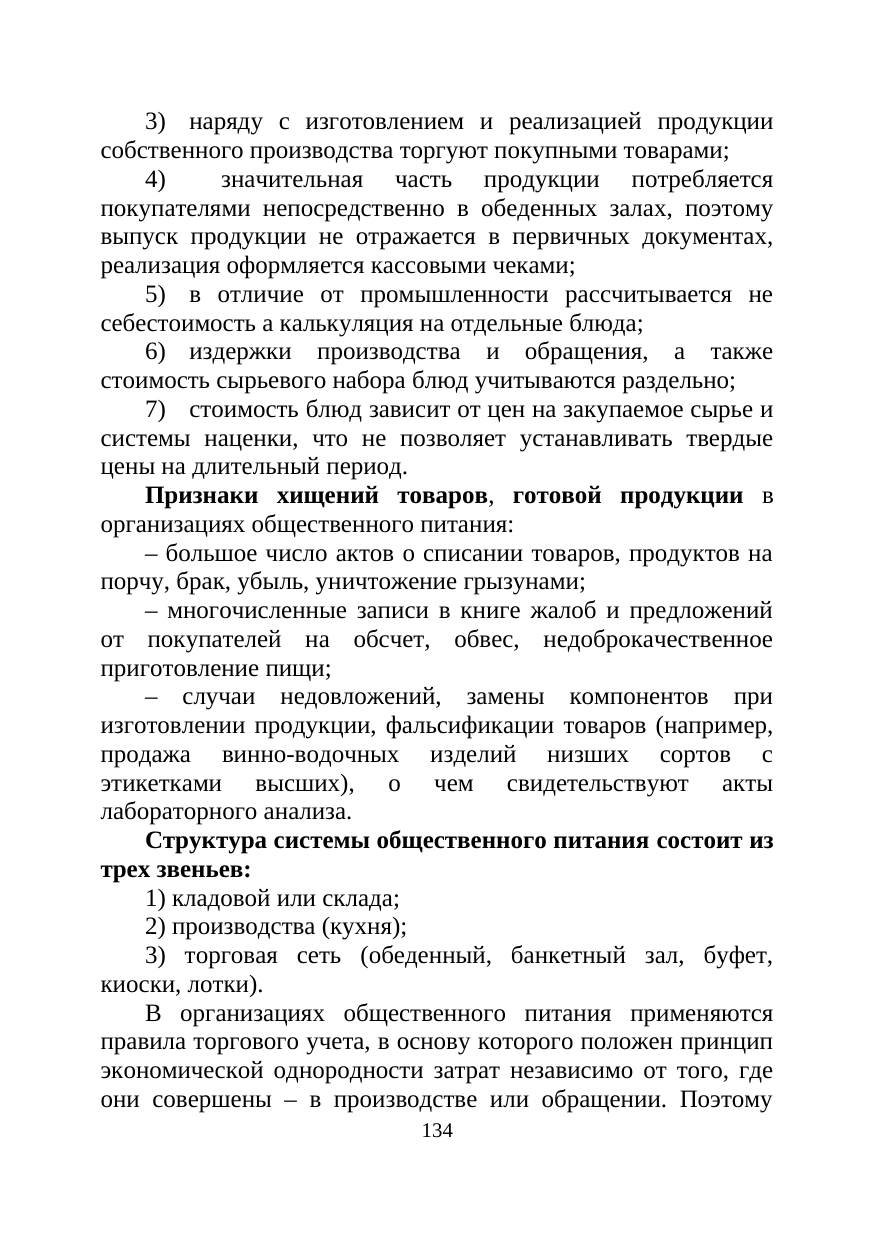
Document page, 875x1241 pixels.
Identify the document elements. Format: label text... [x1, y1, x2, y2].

list значительная часть продукции потребляется покупателями непосредственно в обеденных залах, поэтому выпуск продукции не отражается в первичных документах, реализация оформляется кассовыми чеками; [100, 164, 774, 279]
list наряду с изготовлением и реализацией продукции собственного производства торгуют покупными товарами; [100, 106, 774, 164]
text – большое число актов о списании товаров, продуктов на порчу, брак, убыль, уничтожение грызунами; [100, 538, 774, 595]
text 1) кладовой или склада; [100, 883, 774, 911]
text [100, 998, 774, 1113]
list издержки производства и обращения, а также стоимость сырьевого набора блюд учитываются раздельно; [100, 336, 774, 394]
text Структура системы общественного питания состоит из трех звеньев: [100, 825, 774, 883]
text 3) торговая сеть (обеденный, банкетный зал, буфет, киоски, лотки). [100, 940, 774, 998]
text – многочисленные записи в книге жалоб и предложений от покупателей на обсчет, обвес, недоброкачественное приготовление пищи; [100, 595, 774, 681]
text 2) производства (кухня); [100, 911, 774, 940]
text – случаи недовложений, замены компонентов при изготовлении продукции, фальсификации товаров (например, продажа винно-водочных изделий низших сортов с этикетками высших), о чем свидетельствуют акты лабораторного анализа. [100, 681, 774, 825]
list стоимость блюд зависит от цен на закупаемое сырье и системы наценки, что не позволяет устанавливать твердые цены на длительный период. [100, 394, 774, 480]
text Признаки хищений товаров, готовой продукции в организациях общественного питания: [100, 480, 774, 538]
list в отличие от промышленности рассчитывается не себестоимость а калькуляция на отдельные блюда; [100, 279, 774, 336]
